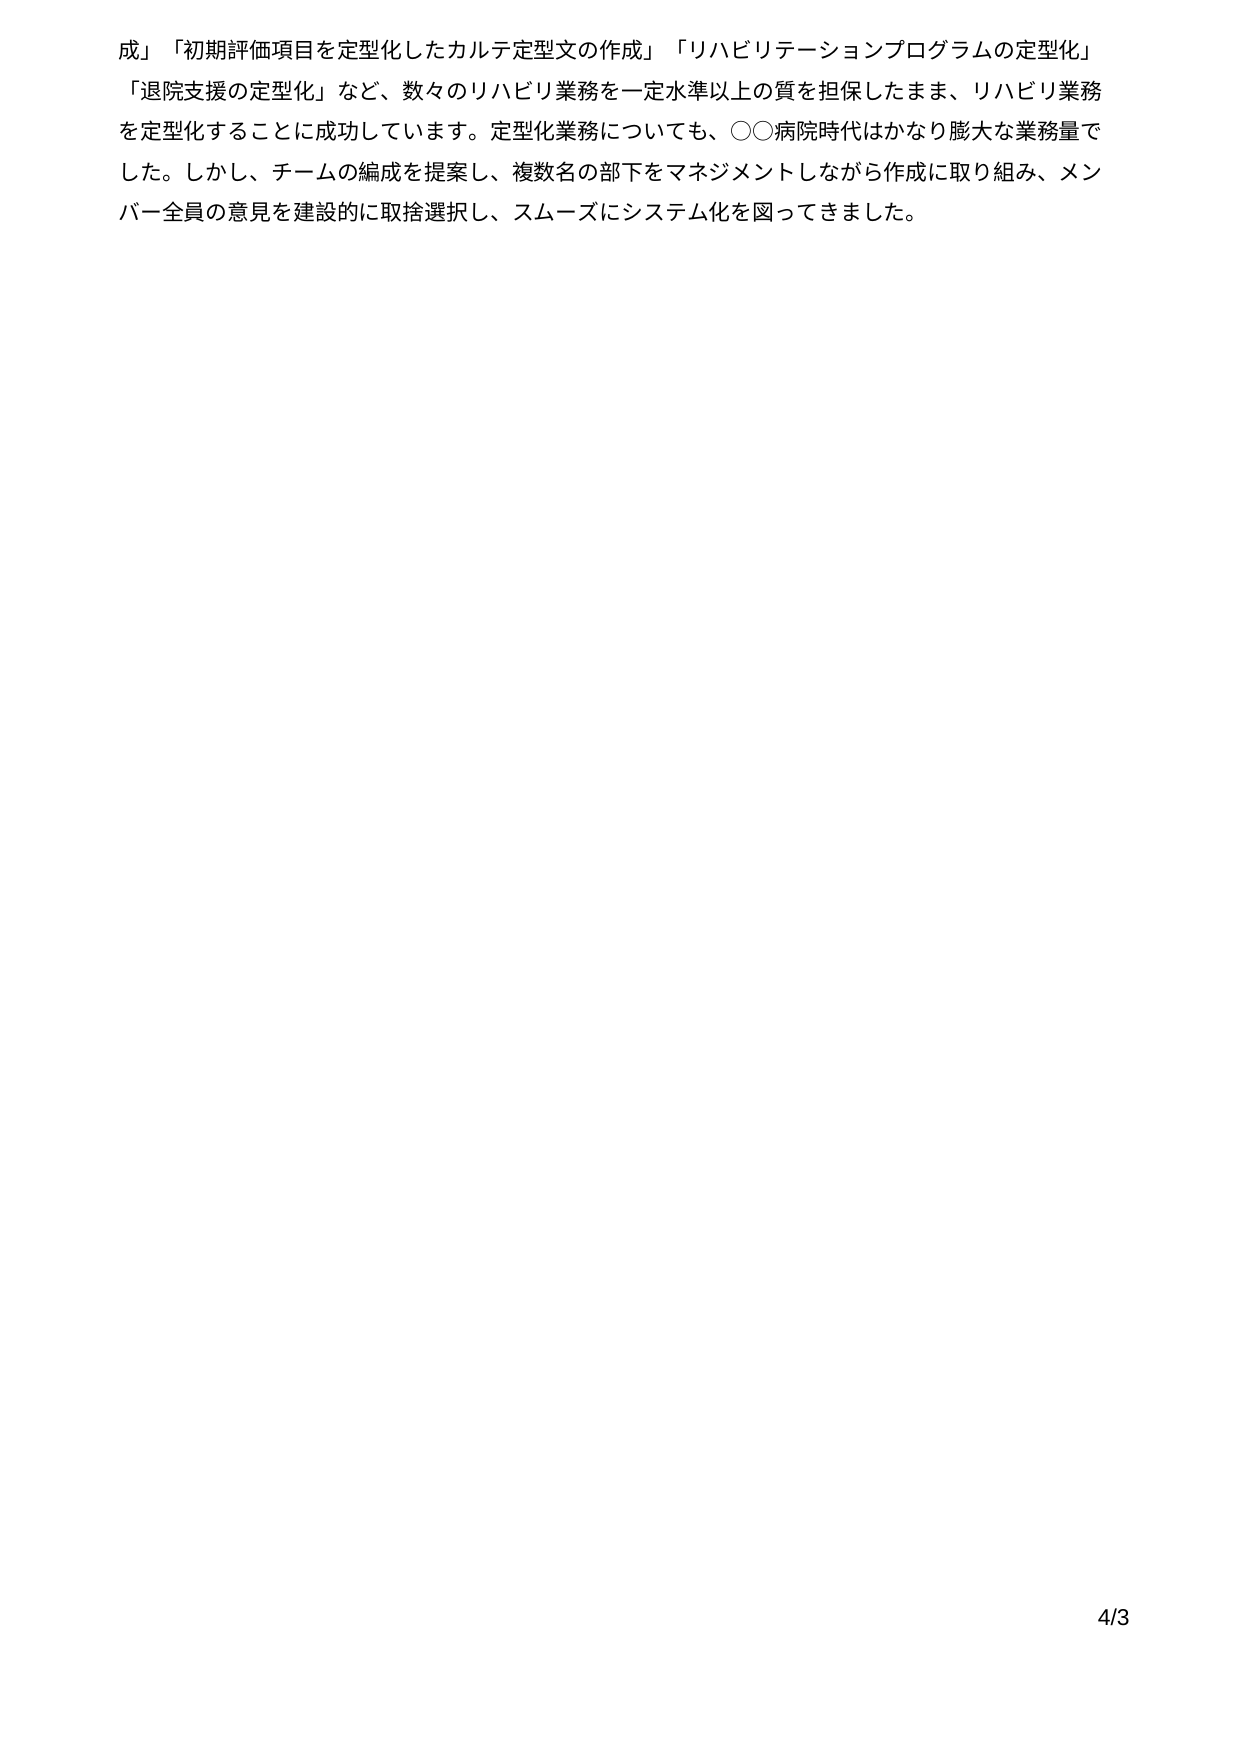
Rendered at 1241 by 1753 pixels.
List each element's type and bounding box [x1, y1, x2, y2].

text [118, 33, 1107, 227]
